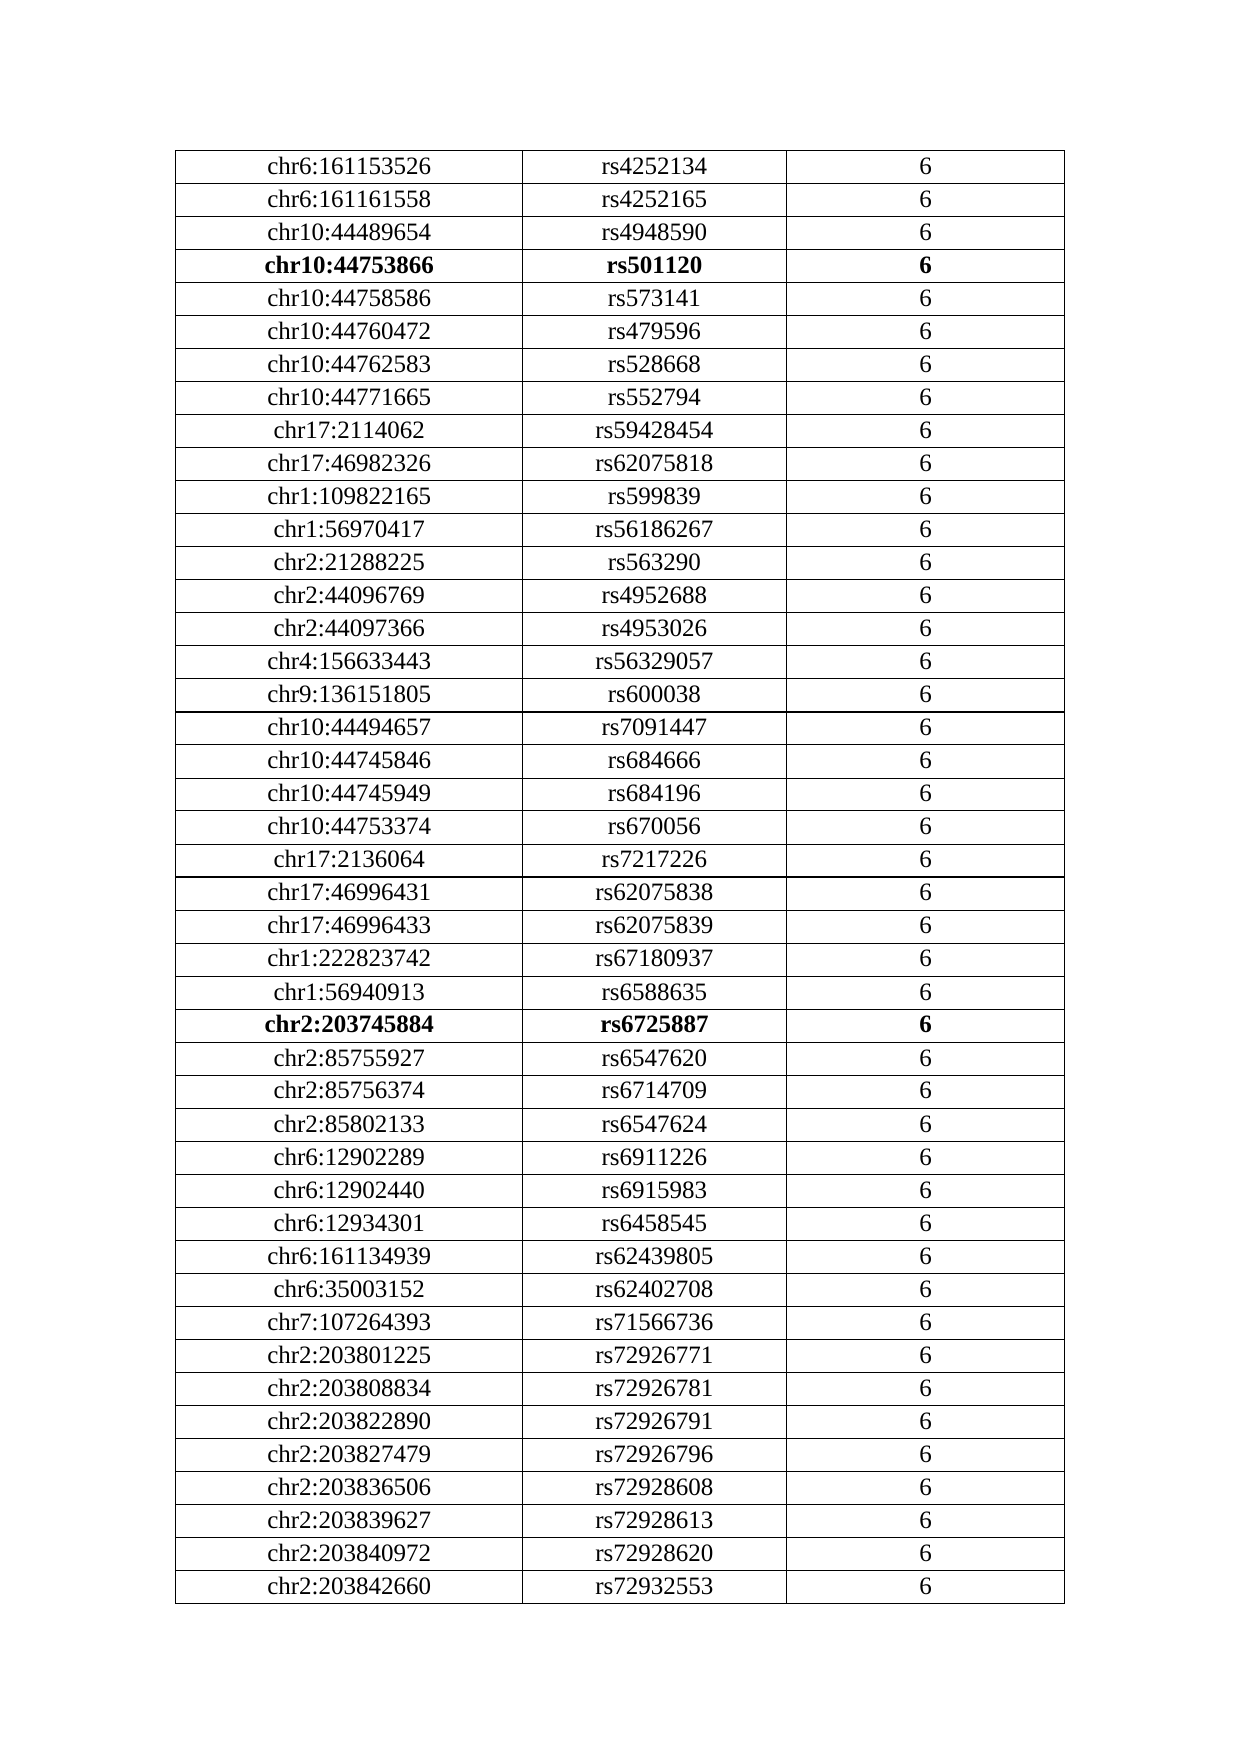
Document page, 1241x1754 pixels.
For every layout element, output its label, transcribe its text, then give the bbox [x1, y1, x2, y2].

table_cell rs684666 [523, 745, 786, 777]
table_cell chr10:44753374 [176, 811, 522, 843]
table_cell chr2:203836506 [176, 1472, 522, 1504]
table_cell 6 [787, 1109, 1064, 1141]
table_cell chr9:136151805 [176, 679, 522, 711]
table_cell 6 [787, 217, 1064, 249]
table_cell chr6:161161558 [176, 184, 522, 216]
table_cell chr6:12934301 [176, 1208, 522, 1240]
table_cell chr17:46982326 [176, 448, 522, 480]
table_cell chr10:44494657 [176, 713, 522, 744]
table_cell 6 [787, 1340, 1064, 1372]
table_cell rs72926791 [523, 1406, 786, 1438]
table_cell rs72926781 [523, 1373, 786, 1405]
table_cell chr2:203801225 [176, 1340, 522, 1372]
table_cell chr10:44753866 [176, 250, 522, 282]
table_cell 6 [787, 184, 1064, 216]
table_cell rs4252165 [523, 184, 786, 216]
table_cell 6 [787, 613, 1064, 645]
table_cell chr17:2136064 [176, 845, 522, 876]
table_cell rs67180937 [523, 944, 786, 976]
table_cell 6 [787, 944, 1064, 976]
table_cell 6 [787, 1274, 1064, 1306]
table_cell 6 [787, 679, 1064, 711]
table_cell rs59428454 [523, 415, 786, 447]
table_cell rs6547620 [523, 1043, 786, 1074]
table_cell rs62075818 [523, 448, 786, 480]
table_cell chr10:44489654 [176, 217, 522, 249]
table_cell rs501120 [523, 250, 786, 282]
table_cell rs6911226 [523, 1142, 786, 1174]
table_cell chr7:107264393 [176, 1307, 522, 1339]
table_cell rs670056 [523, 811, 786, 843]
table_cell rs56186267 [523, 514, 786, 546]
table_cell rs6714709 [523, 1076, 786, 1108]
table_cell chr10:44745949 [176, 779, 522, 810]
table_cell 6 [787, 283, 1064, 315]
table_cell rs72926796 [523, 1439, 786, 1471]
table_cell rs62402708 [523, 1274, 786, 1306]
table_cell rs62075839 [523, 911, 786, 942]
table_cell rs56329057 [523, 646, 786, 678]
table_cell rs72926771 [523, 1340, 786, 1372]
table_cell 6 [787, 415, 1064, 447]
table_cell rs6725887 [523, 1010, 786, 1042]
table_cell chr2:203822890 [176, 1406, 522, 1438]
table_cell rs6458545 [523, 1208, 786, 1240]
table_cell rs6547624 [523, 1109, 786, 1141]
table_cell rs563290 [523, 547, 786, 579]
table_cell rs7217226 [523, 845, 786, 876]
table_cell chr17:46996433 [176, 911, 522, 942]
table_cell 6 [787, 250, 1064, 282]
table_cell 6 [787, 646, 1064, 678]
table_cell 6 [787, 382, 1064, 414]
table_cell chr10:44758586 [176, 283, 522, 315]
table_cell 6 [787, 1175, 1064, 1207]
table_cell chr6:12902289 [176, 1142, 522, 1174]
table_cell chr1:222823742 [176, 944, 522, 976]
table_cell rs71566736 [523, 1307, 786, 1339]
table_cell 6 [787, 1010, 1064, 1042]
table_cell rs479596 [523, 316, 786, 348]
table_cell 6 [787, 580, 1064, 612]
table_cell 6 [787, 448, 1064, 480]
table_cell chr10:44745846 [176, 745, 522, 777]
table_cell rs72928608 [523, 1472, 786, 1504]
table_cell rs684196 [523, 779, 786, 810]
table_cell 6 [787, 1571, 1064, 1603]
table_cell rs600038 [523, 679, 786, 711]
table_cell 6 [787, 1439, 1064, 1471]
table_cell 6 [787, 1472, 1064, 1504]
table_cell chr6:161134939 [176, 1241, 522, 1273]
table_cell 6 [787, 1406, 1064, 1438]
table_cell chr6:161153526 [176, 151, 522, 183]
table_cell rs552794 [523, 382, 786, 414]
table_cell 6 [787, 1043, 1064, 1074]
table_cell 6 [787, 1241, 1064, 1273]
table_cell 6 [787, 911, 1064, 942]
table_cell 6 [787, 1307, 1064, 1339]
table_cell 6 [787, 811, 1064, 843]
table_cell chr1:56940913 [176, 977, 522, 1008]
table_cell rs4953026 [523, 613, 786, 645]
table_cell 6 [787, 547, 1064, 579]
table_cell 6 [787, 316, 1064, 348]
table_cell 6 [787, 1373, 1064, 1405]
table_cell rs599839 [523, 481, 786, 513]
table_cell chr1:109822165 [176, 481, 522, 513]
table_cell rs528668 [523, 349, 786, 381]
table_cell rs72928613 [523, 1505, 786, 1537]
table_cell 6 [787, 745, 1064, 777]
table_cell chr17:46996431 [176, 878, 522, 909]
table_cell 6 [787, 878, 1064, 909]
table_cell chr4:156633443 [176, 646, 522, 678]
table_cell chr2:203808834 [176, 1373, 522, 1405]
table_cell chr10:44760472 [176, 316, 522, 348]
table_cell rs72928620 [523, 1538, 786, 1570]
table_cell rs573141 [523, 283, 786, 315]
table_cell 6 [787, 1142, 1064, 1174]
table_cell 6 [787, 779, 1064, 810]
table_cell 6 [787, 151, 1064, 183]
table_cell chr6:35003152 [176, 1274, 522, 1306]
table_cell rs62439805 [523, 1241, 786, 1273]
table_cell 6 [787, 1538, 1064, 1570]
table_cell rs4952688 [523, 580, 786, 612]
table_cell 6 [787, 1076, 1064, 1108]
table_cell 6 [787, 977, 1064, 1008]
table_cell chr1:56970417 [176, 514, 522, 546]
table_cell rs6915983 [523, 1175, 786, 1207]
table_cell chr2:85802133 [176, 1109, 522, 1141]
table_cell 6 [787, 514, 1064, 546]
table_cell rs72932553 [523, 1571, 786, 1603]
table_cell rs7091447 [523, 713, 786, 744]
table_cell chr2:21288225 [176, 547, 522, 579]
table_cell chr10:44771665 [176, 382, 522, 414]
table_cell rs6588635 [523, 977, 786, 1008]
table_cell 6 [787, 1505, 1064, 1537]
table_cell 6 [787, 481, 1064, 513]
table_cell rs62075838 [523, 878, 786, 909]
table_cell chr2:203840972 [176, 1538, 522, 1570]
table_cell chr2:85756374 [176, 1076, 522, 1108]
table_cell 6 [787, 713, 1064, 744]
table_cell chr2:203745884 [176, 1010, 522, 1042]
table_cell chr2:44096769 [176, 580, 522, 612]
table_cell chr2:203827479 [176, 1439, 522, 1471]
table_cell chr6:12902440 [176, 1175, 522, 1207]
table_cell 6 [787, 1208, 1064, 1240]
table_cell chr17:2114062 [176, 415, 522, 447]
table_cell 6 [787, 349, 1064, 381]
table_cell chr2:203842660 [176, 1571, 522, 1603]
table_cell chr2:85755927 [176, 1043, 522, 1074]
table_cell rs4252134 [523, 151, 786, 183]
table_cell chr2:203839627 [176, 1505, 522, 1537]
table_cell chr2:44097366 [176, 613, 522, 645]
table_cell 6 [787, 845, 1064, 876]
table_cell rs4948590 [523, 217, 786, 249]
table_cell chr10:44762583 [176, 349, 522, 381]
